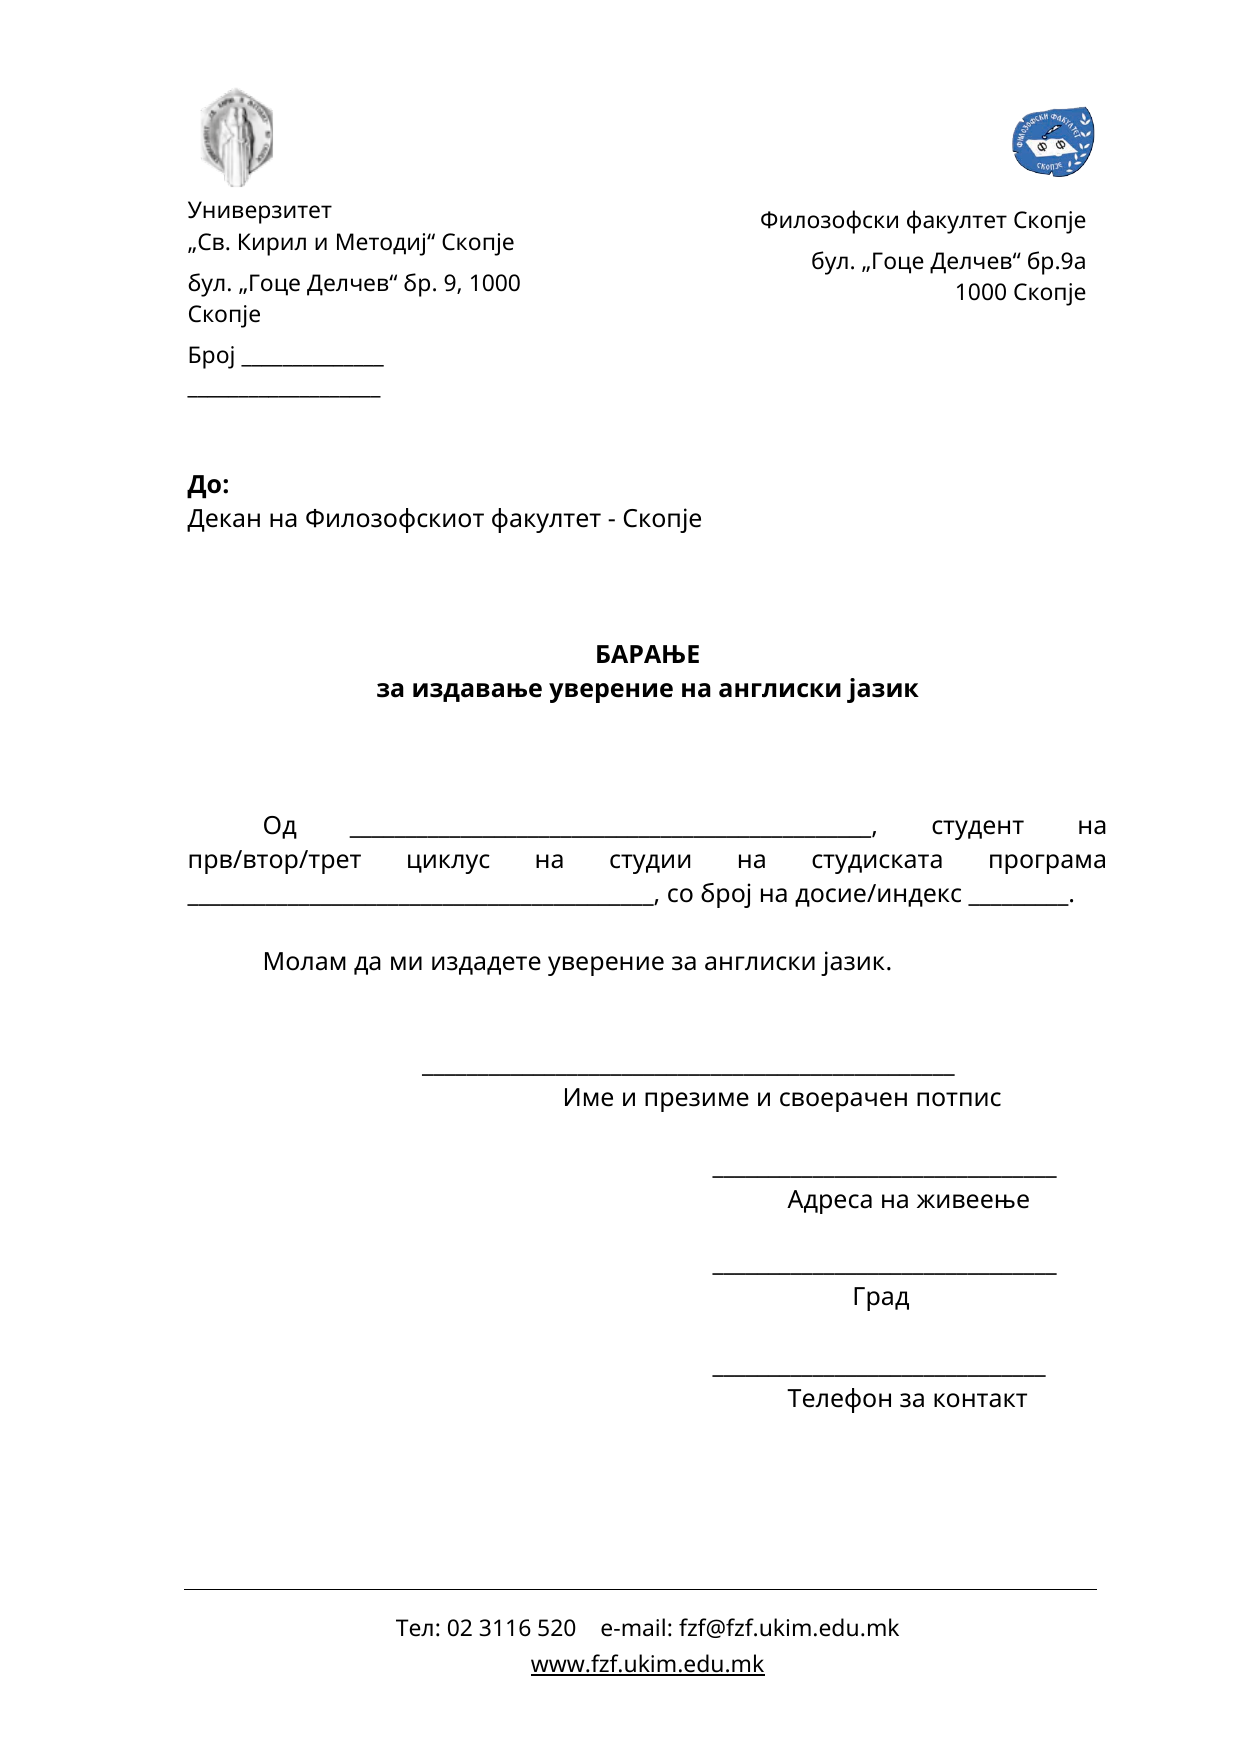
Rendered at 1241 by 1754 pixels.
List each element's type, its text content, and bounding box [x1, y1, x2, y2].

text Телефон за контакт [187, 1381, 1107, 1415]
text за издавање уверение на англиски јазик [187, 671, 1107, 705]
text ______________________________ [187, 1347, 1107, 1381]
text Молам да ми издадете уверение за англиски јазик. [187, 943, 1107, 978]
text До: [187, 467, 1107, 501]
text ___________________ [187, 370, 1107, 401]
text Декан на Филозофскиот факултет - Скопје [187, 501, 1107, 535]
text Град [187, 1279, 1107, 1313]
text Име и презиме и своерачен потпис [187, 1080, 1107, 1114]
text Број ______________ [187, 217, 1107, 370]
picture [1003, 95, 1102, 188]
picture [187, 83, 284, 192]
text _______________________________ [187, 1148, 1107, 1182]
text _______________________________ [637, 1245, 1107, 1279]
text Од _______________________________________________, студент на прв/втор/трет циклус на студии на студиската програма __________________________________________, со број на досие/индекс _________. [187, 807, 1107, 909]
text БАРАЊЕ [187, 637, 1107, 671]
text Адреса на живеење [187, 1182, 1107, 1216]
text ________________________________________________ [187, 1046, 1107, 1080]
